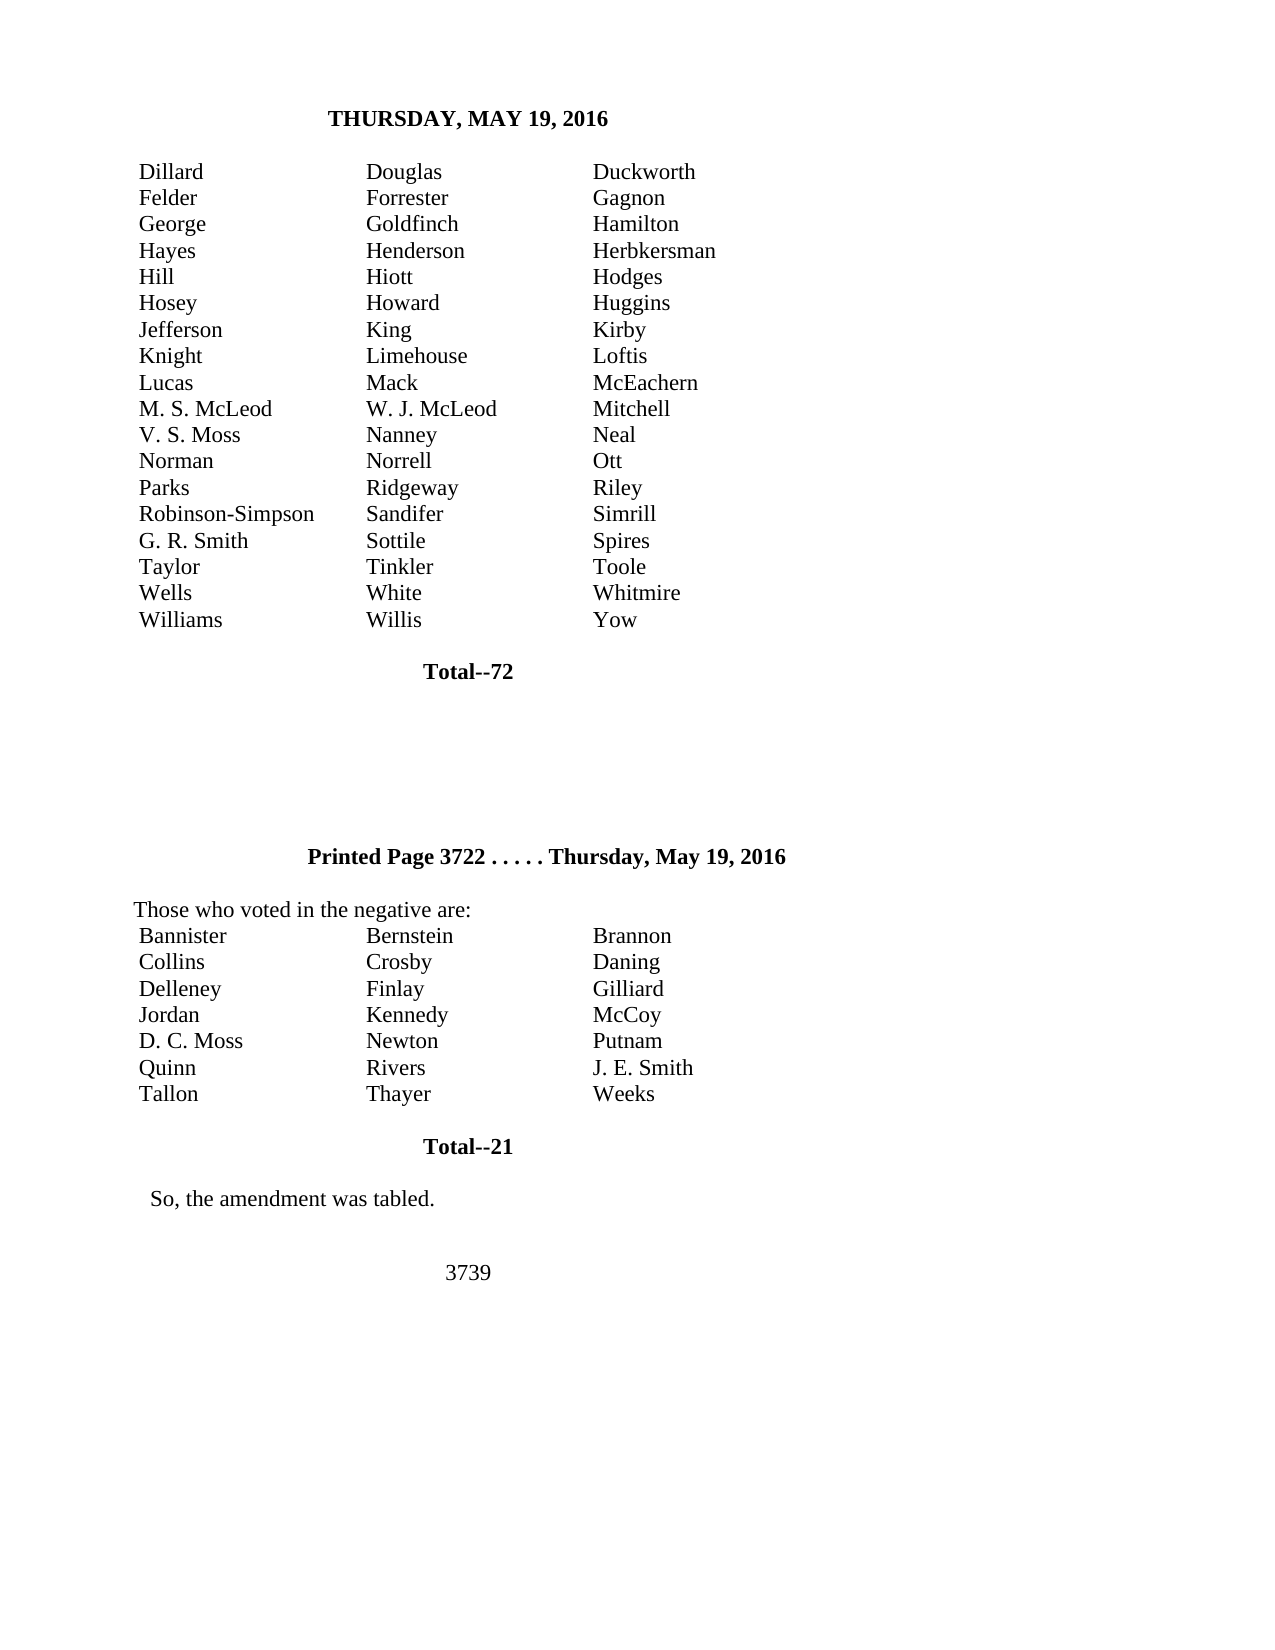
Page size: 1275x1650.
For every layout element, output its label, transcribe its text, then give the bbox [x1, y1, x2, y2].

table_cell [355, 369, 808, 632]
text Total--21 [127, 1133, 786, 1159]
text So, the amendment was tabled. [127, 1186, 786, 1212]
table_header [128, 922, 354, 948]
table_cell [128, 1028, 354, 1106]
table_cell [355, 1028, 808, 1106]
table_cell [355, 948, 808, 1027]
text Printed Page 3722 . . . . . Thursday, May 19, 2016 [127, 843, 786, 869]
text Total--72 [127, 658, 786, 685]
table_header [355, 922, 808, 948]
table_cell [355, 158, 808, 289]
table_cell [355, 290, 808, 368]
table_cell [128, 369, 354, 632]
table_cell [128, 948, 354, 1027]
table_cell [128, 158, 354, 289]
text Those who voted in the negative are: [127, 896, 786, 922]
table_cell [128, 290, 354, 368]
